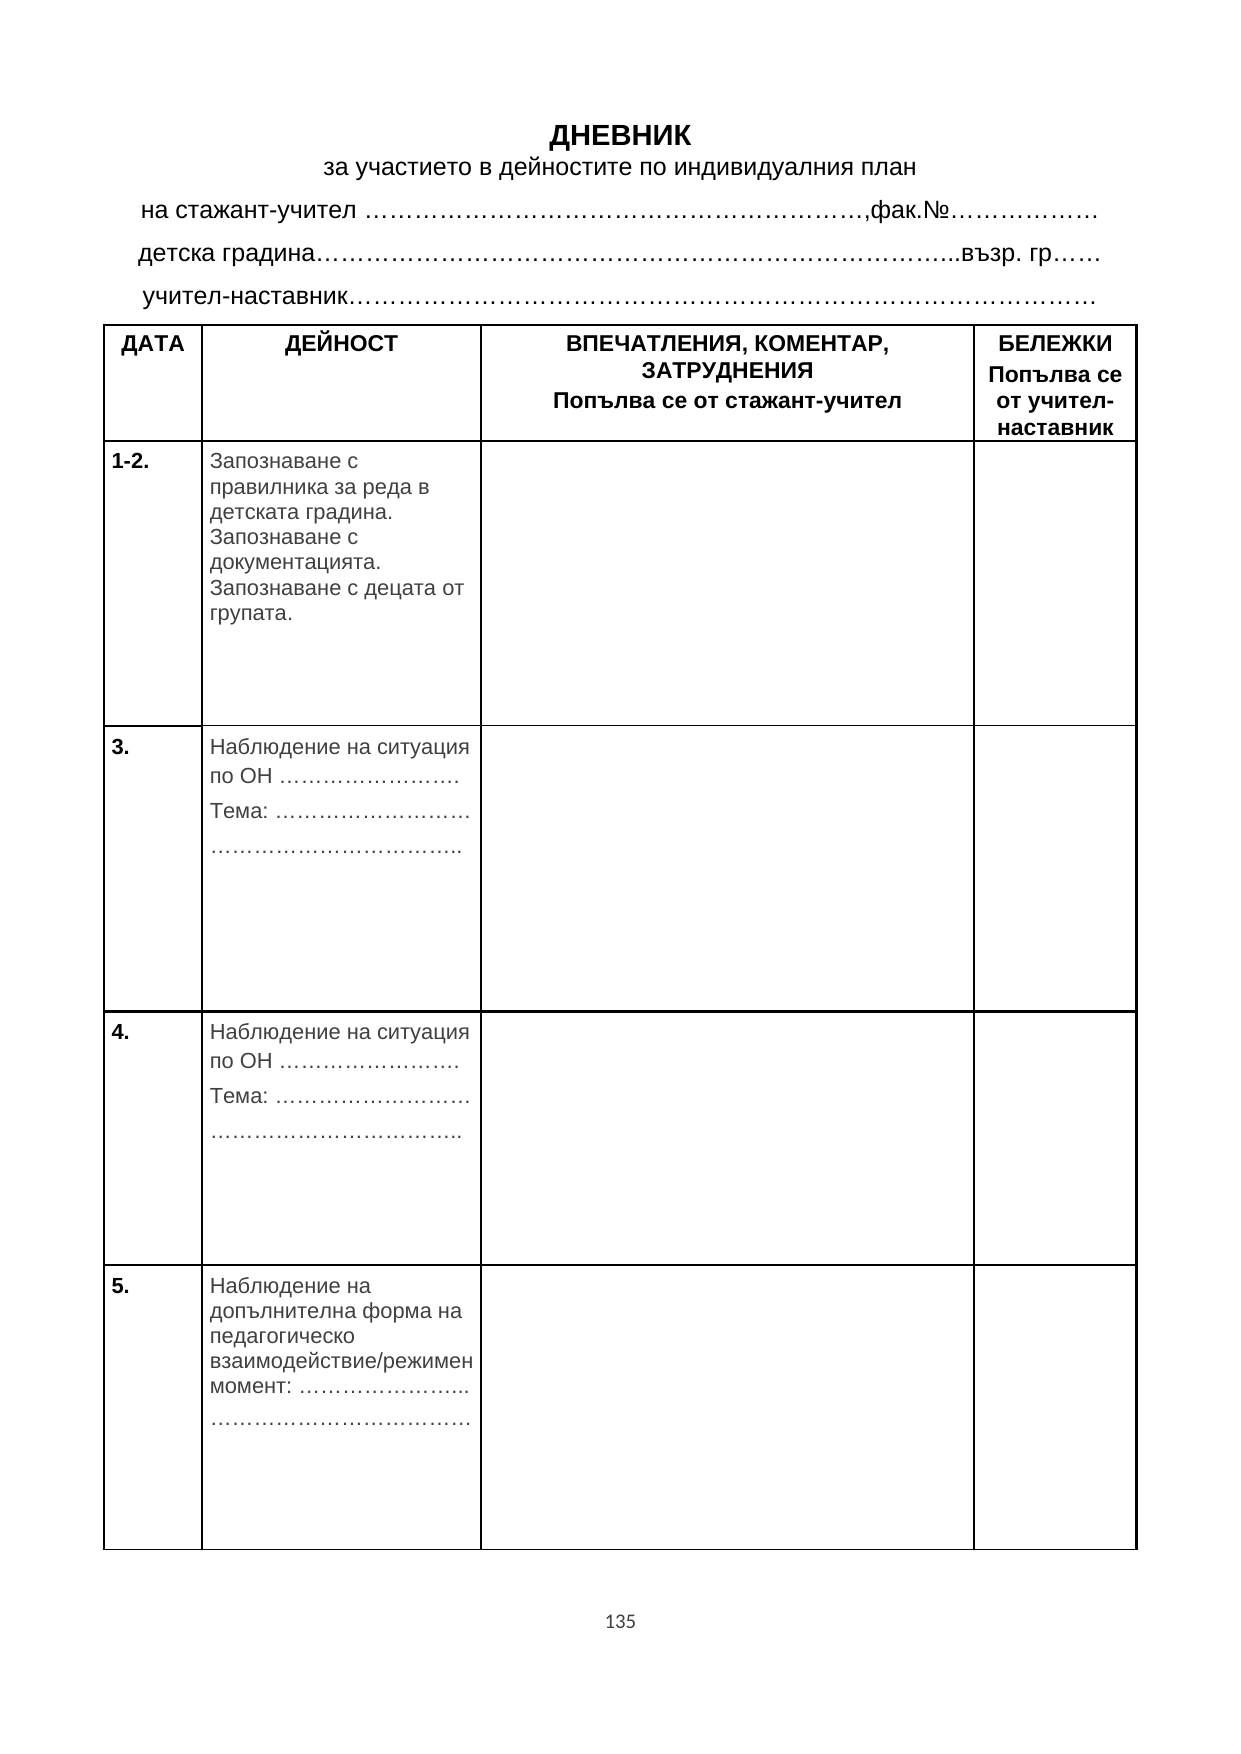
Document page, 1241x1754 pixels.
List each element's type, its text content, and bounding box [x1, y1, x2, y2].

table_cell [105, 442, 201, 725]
text за участието в дейностите по индивидуалния план [118, 152, 1122, 180]
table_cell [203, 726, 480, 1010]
text детска градина…………………………………………………………………...възр. гр…… [118, 238, 1122, 267]
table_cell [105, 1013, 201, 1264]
text учител-наставник……………………………………………………………………………… [118, 281, 1122, 310]
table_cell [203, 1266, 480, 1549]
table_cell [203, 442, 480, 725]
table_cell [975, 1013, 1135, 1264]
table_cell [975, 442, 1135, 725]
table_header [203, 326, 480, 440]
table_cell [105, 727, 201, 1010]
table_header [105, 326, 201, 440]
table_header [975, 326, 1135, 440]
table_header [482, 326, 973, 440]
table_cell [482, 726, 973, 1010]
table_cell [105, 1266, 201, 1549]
text на стажант-учител ……………………………………………………,фак.№……………… [118, 195, 1122, 223]
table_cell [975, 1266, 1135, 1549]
text ДНЕВНИК [118, 118, 1122, 152]
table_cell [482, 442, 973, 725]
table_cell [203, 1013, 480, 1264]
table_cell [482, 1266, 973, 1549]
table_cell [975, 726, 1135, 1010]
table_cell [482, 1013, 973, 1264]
